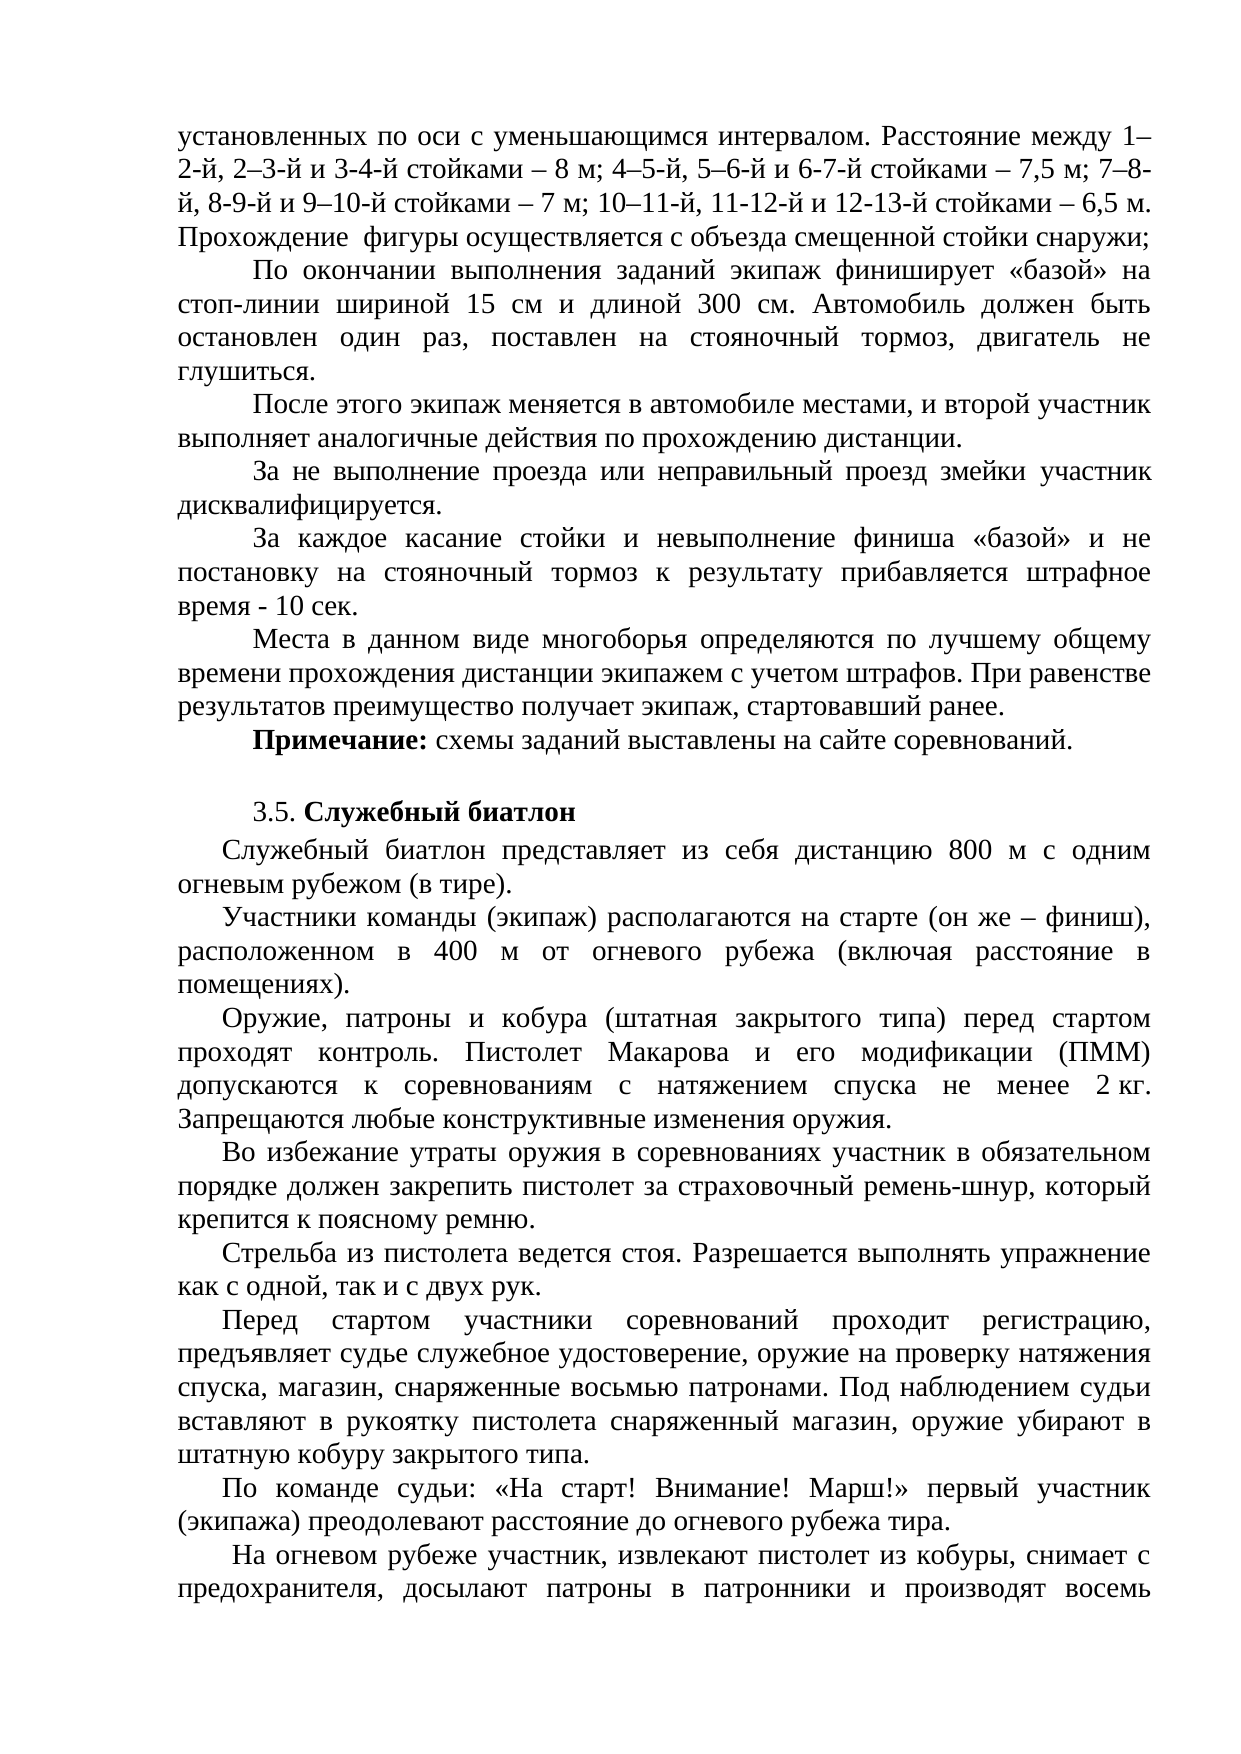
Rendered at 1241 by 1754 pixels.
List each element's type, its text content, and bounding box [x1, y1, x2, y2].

text Места в данном виде многоборья определяются по лучшему общему времени прохождения дистанции экипажем с учетом штрафов. При равенстве результатов преимущество получает экипаж, стартовавший ранее. [177, 621, 1152, 722]
text 3.5. Служебный биатлон [177, 794, 1152, 827]
text Служебный биатлон представляет из себя дистанцию 800 м с одним огневым рубежом (в тире). [177, 832, 1152, 899]
text Стрельба из пистолета ведется стоя. Разрешается выполнять упражнение как с одной, так и с двух рук. [177, 1235, 1152, 1302]
text За каждое касание стойки и невыполнение финиша «базой» и не постановку на стояночный тормоз к результату прибавляется штрафное время - 10 сек. [177, 521, 1152, 621]
text По команде судьи: «На старт! Внимание! Марш!» первый участник (экипажа) преодолевают расстояние до огневого рубежа тира. [177, 1470, 1152, 1537]
text По окончании выполнения заданий экипаж финиширует «базой» на стоп-линии шириной 15 см и длиной 300 см. Автомобиль должен быть остановлен один раз, поставлен на стояночный тормоз, двигатель не глушиться. [177, 252, 1152, 386]
text За не выполнение проезда или неправильный проезд змейки участник дисквалифицируется. [177, 453, 1152, 521]
text Перед стартом участники соревнований проходит регистрацию, предъявляет судье служебное удостоверение, оружие на проверку натяжения спуска, магазин, снаряженные восьмью патронами. Под наблюдением судьи вставляют в рукоятку пистолета снаряженный магазин, оружие убирают в штатную кобуру закрытого типа. [177, 1302, 1152, 1470]
text Во избежание утраты оружия в соревнованиях участник в обязательном порядке должен закрепить пистолет за страховочный ремень-шнур, который крепится к поясному ремню. [177, 1134, 1152, 1235]
text Участники команды (экипаж) располагаются на старте (он же – финиш), расположенном в 400 м от огневого рубежа (включая расстояние в помещениях). [177, 899, 1152, 1000]
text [177, 118, 1152, 252]
text Оружие, патроны и кобура (штатная закрытого типа) перед стартом проходят контроль. Пистолет Макарова и его модификации (ПММ) допускаются к соревнованиям с натяжением спуска не менее 2 кг. Запрещаются любые конструктивные изменения оружия. [177, 1000, 1152, 1134]
text Примечание: схемы заданий выставлены на сайте соревнований. [177, 722, 1152, 755]
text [177, 1537, 1152, 1604]
text После этого экипаж меняется в автомобиле местами, и второй участник выполняет аналогичные действия по прохождению дистанции. [177, 386, 1152, 453]
